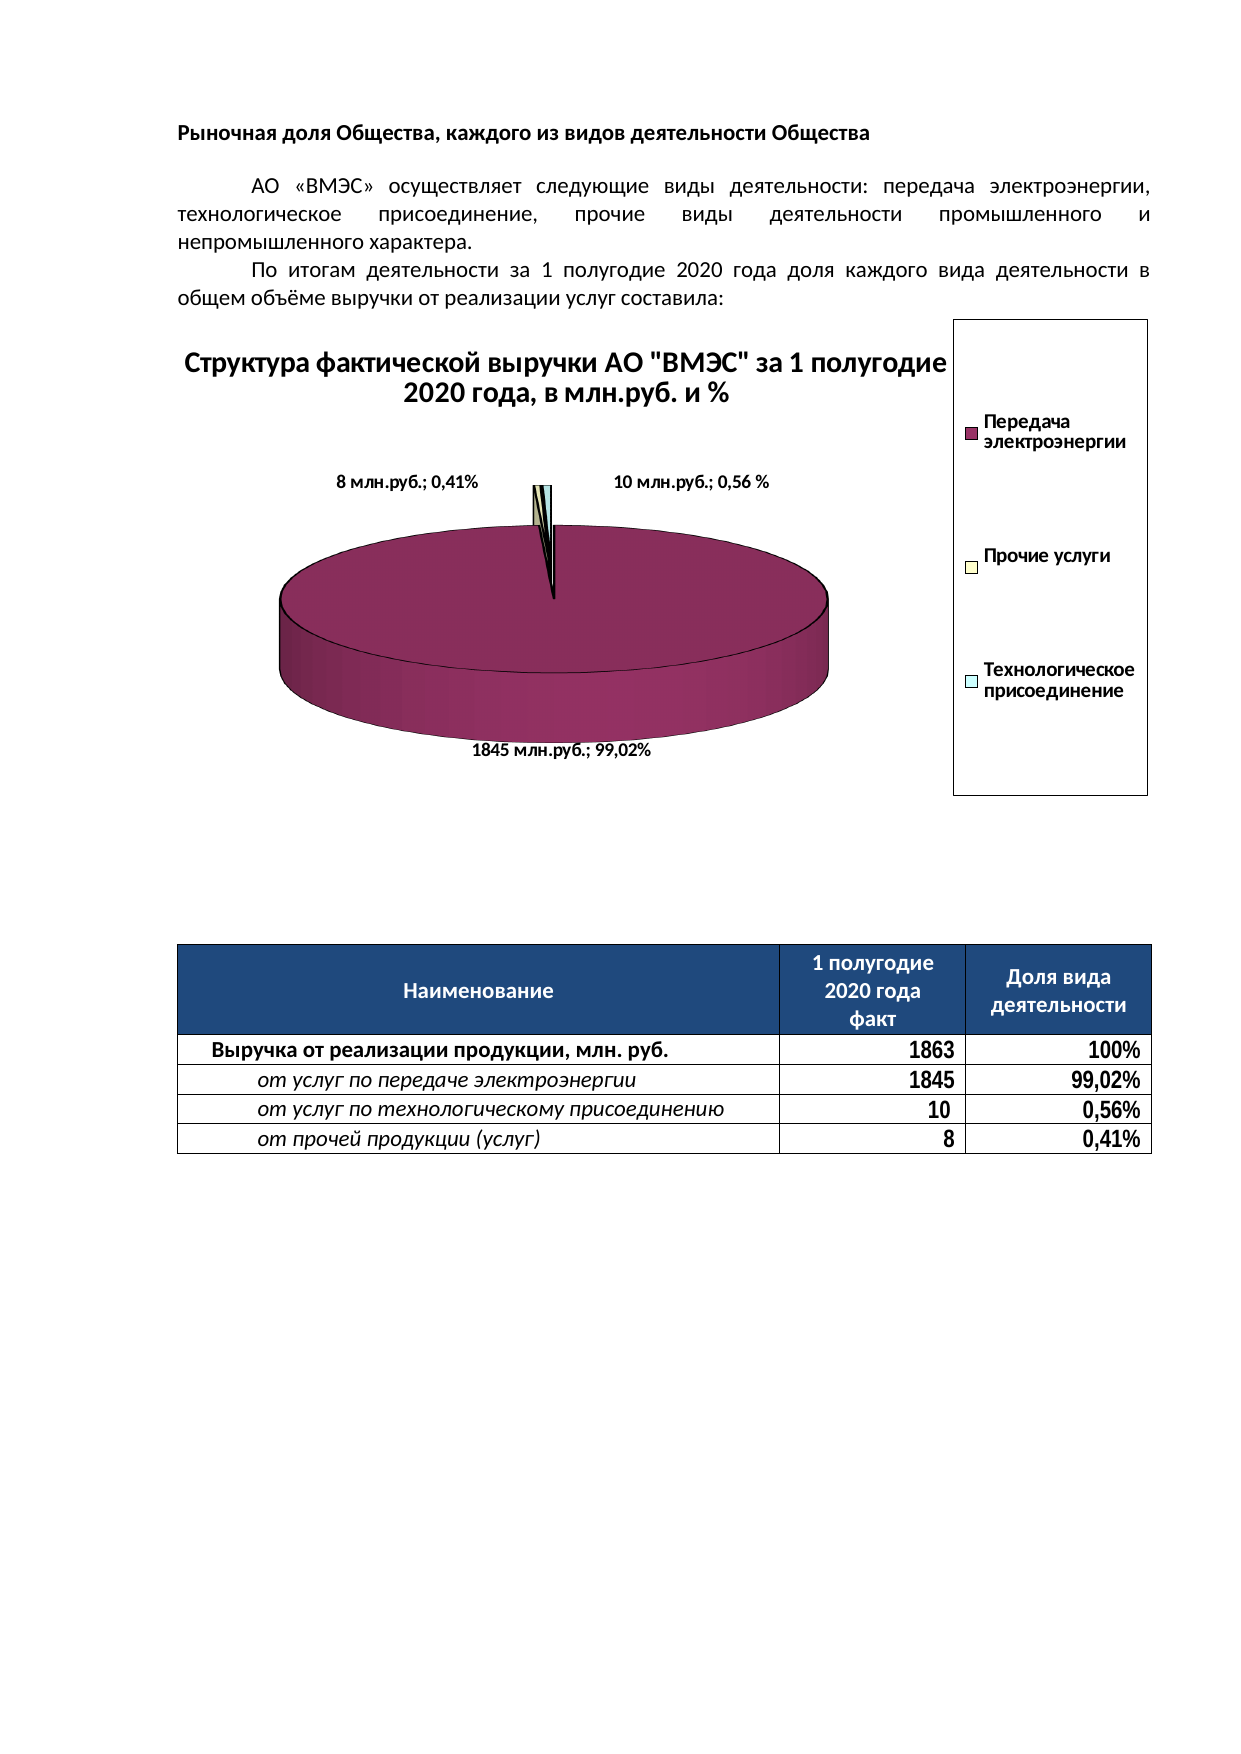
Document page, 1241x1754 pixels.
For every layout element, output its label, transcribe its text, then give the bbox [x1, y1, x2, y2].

table_header Доля вида деятельности [966, 945, 1151, 1034]
table_cell 1863 [780, 1035, 965, 1064]
table_cell 8 [780, 1124, 965, 1153]
table_header Наименование [178, 945, 779, 1034]
text Рыночная доля Общества, каждого из видов деятельности Общества [177, 118, 1152, 146]
text АО «ВМЭС» осуществляет следующие виды деятельности: передача электроэнергии, технологическое присоединение, прочие виды деятельности промышленного и непромышленного характера. [177, 171, 1152, 255]
table_cell 100% [966, 1035, 1151, 1064]
table_cell 0,41% [966, 1124, 1151, 1153]
table_cell от услуг по технологическому присоединению [178, 1095, 779, 1123]
table_cell 10 [780, 1095, 965, 1123]
table_cell 0,56% [966, 1095, 1151, 1123]
table_cell 99,02% [966, 1065, 1151, 1093]
table_cell от прочей продукции (услуг) [178, 1124, 779, 1153]
table_header 1 полугодие 2020 года факт [780, 945, 965, 1034]
text По итогам деятельности за 1 полугодие 2020 года доля каждого вида деятельности в общем объёме выручки от реализации услуг составила: [177, 255, 1152, 311]
table_cell 1845 [780, 1065, 965, 1093]
table_cell Выручка от реализации продукции, млн. руб. [178, 1035, 779, 1064]
table_cell от услуг по передаче электроэнергии [178, 1065, 779, 1093]
